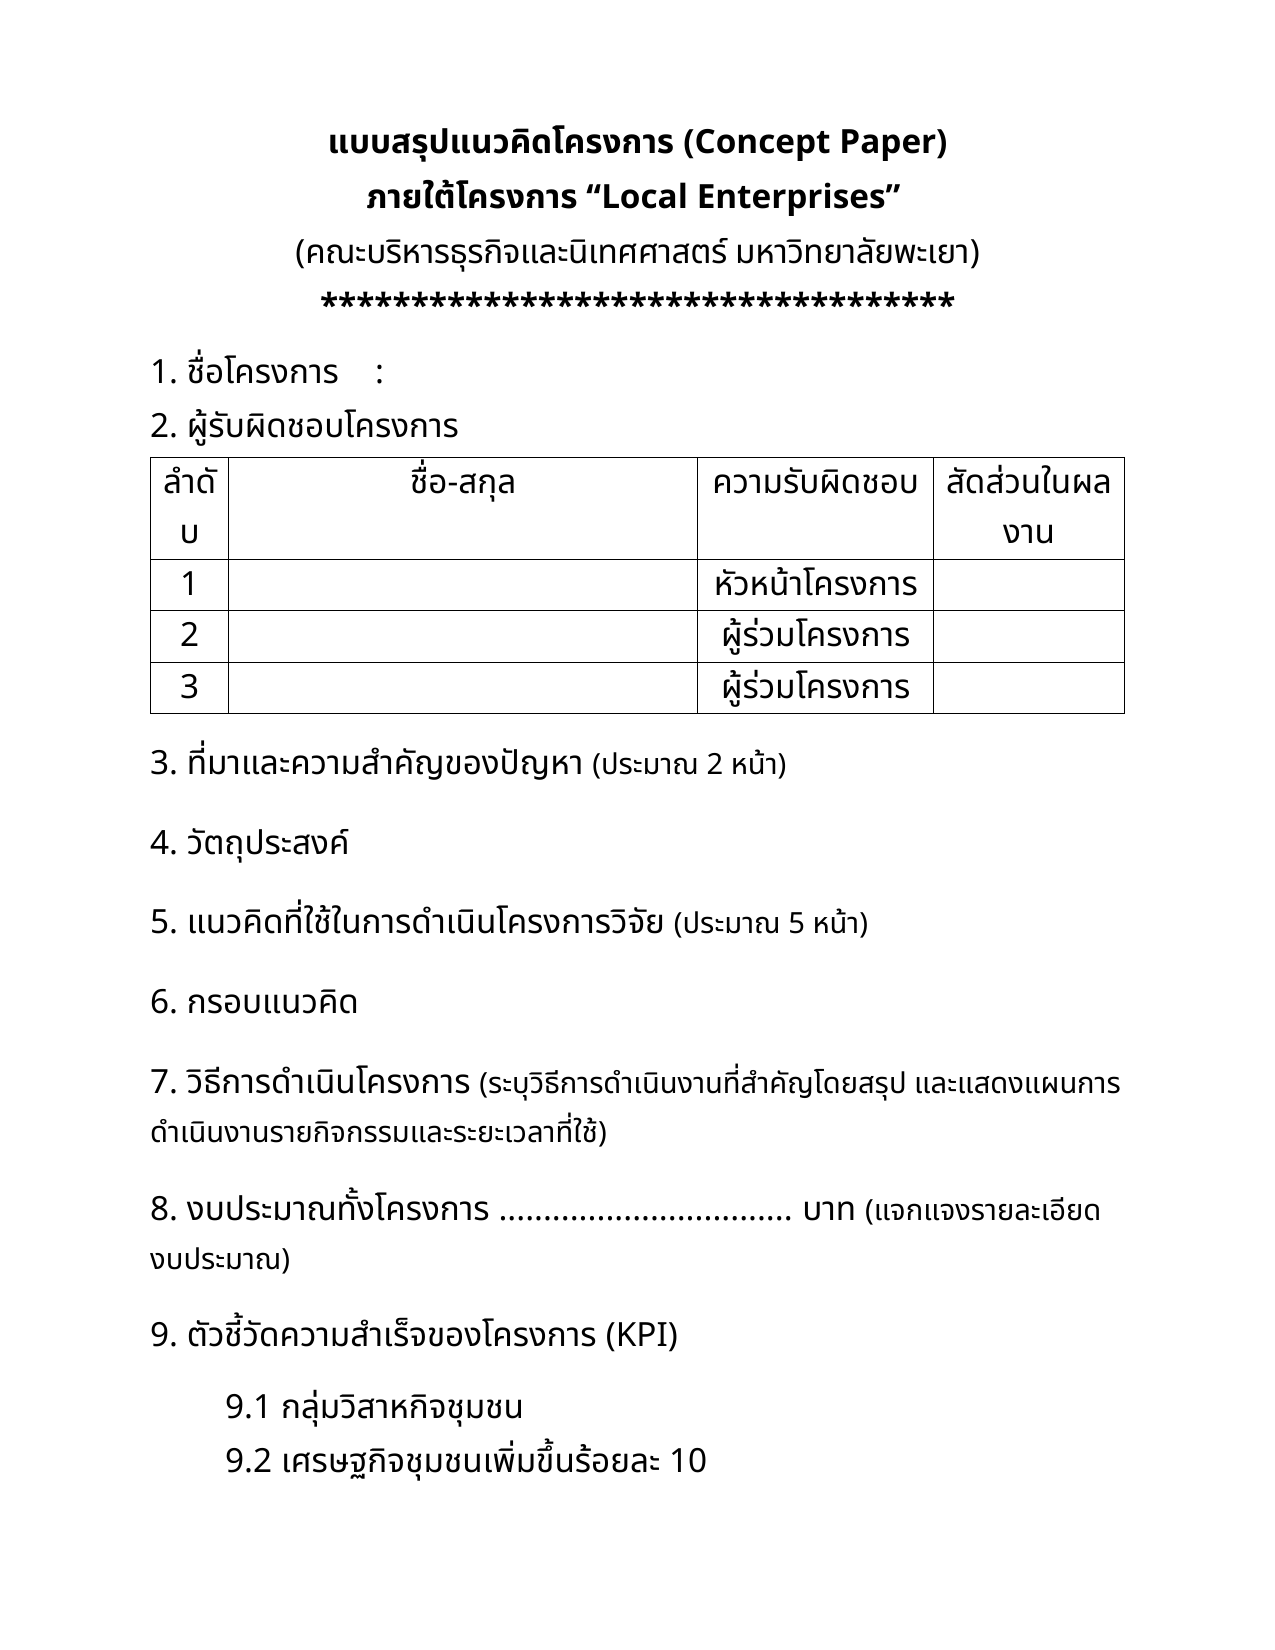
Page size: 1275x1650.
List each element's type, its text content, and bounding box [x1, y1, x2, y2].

text *********************************** [150, 282, 1125, 327]
text 9. ตัวชี้วัดความสำเร็จของโครงการ (KPI) [150, 1311, 1125, 1362]
text 8. งบประมาณทั้งโครงการ ................................. บาท (แจกแจงรายละเอียดงบประมาณ) [150, 1184, 1125, 1283]
table_cell 1 [151, 560, 228, 610]
table_header สัดส่วนในผลงาน [934, 458, 1124, 559]
text 6. กรอบแนวคิด [150, 978, 1125, 1028]
text 1. ชื่อโครงการ : [150, 348, 1125, 398]
table_cell [229, 663, 697, 713]
text 4. วัตถุประสงค์ [150, 819, 1125, 869]
table_cell [229, 560, 697, 610]
text 9.2 เศรษฐกิจชุมชนเพิ่มขึ้นร้อยละ 10 [150, 1437, 1125, 1488]
table_cell 3 [151, 663, 228, 713]
text 5. แนวคิดที่ใช้ในการดำเนินโครงการวิจัย (ประมาณ 5 หน้า) [150, 898, 1125, 949]
text 3. ที่มาและความสำคัญของปัญหา (ประมาณ 2 หน้า) [150, 739, 1125, 790]
text 2. ผู้รับผิดชอบโครงการ [150, 402, 1125, 453]
table_cell ผู้ร่วมโครงการ [698, 611, 933, 662]
table_header ชื่อ-สกุล [229, 458, 697, 559]
text 7. วิธีการดำเนินโครงการ (ระบุวิธีการดำเนินงานที่สำคัญโดยสรุป และแสดงแผนการดำเนินงานรายกิจกรรมและระยะเวลาที่ใช้) [150, 1057, 1125, 1156]
text 9.1 กลุ่มวิสาหกิจชุมชน [150, 1382, 1125, 1433]
table_cell หัวหน้าโครงการ [698, 560, 933, 610]
table_cell [934, 611, 1124, 662]
table_header ลำดับ [151, 458, 228, 559]
table_header ความรับผิดชอบ [698, 458, 933, 559]
table_cell [934, 560, 1124, 610]
table_cell [934, 663, 1124, 713]
table_cell ผู้ร่วมโครงการ [698, 663, 933, 713]
table_cell [229, 611, 697, 662]
table_cell 2 [151, 611, 228, 662]
text ภายใต้โครงการ “Local Enterprises” (คณะบริหารธุรกิจและนิเทศศาสตร์ มหาวิทยาลัยพะเยา) [150, 173, 1125, 278]
text แบบสรุปแนวคิดโครงการ (Concept Paper) [150, 118, 1125, 169]
